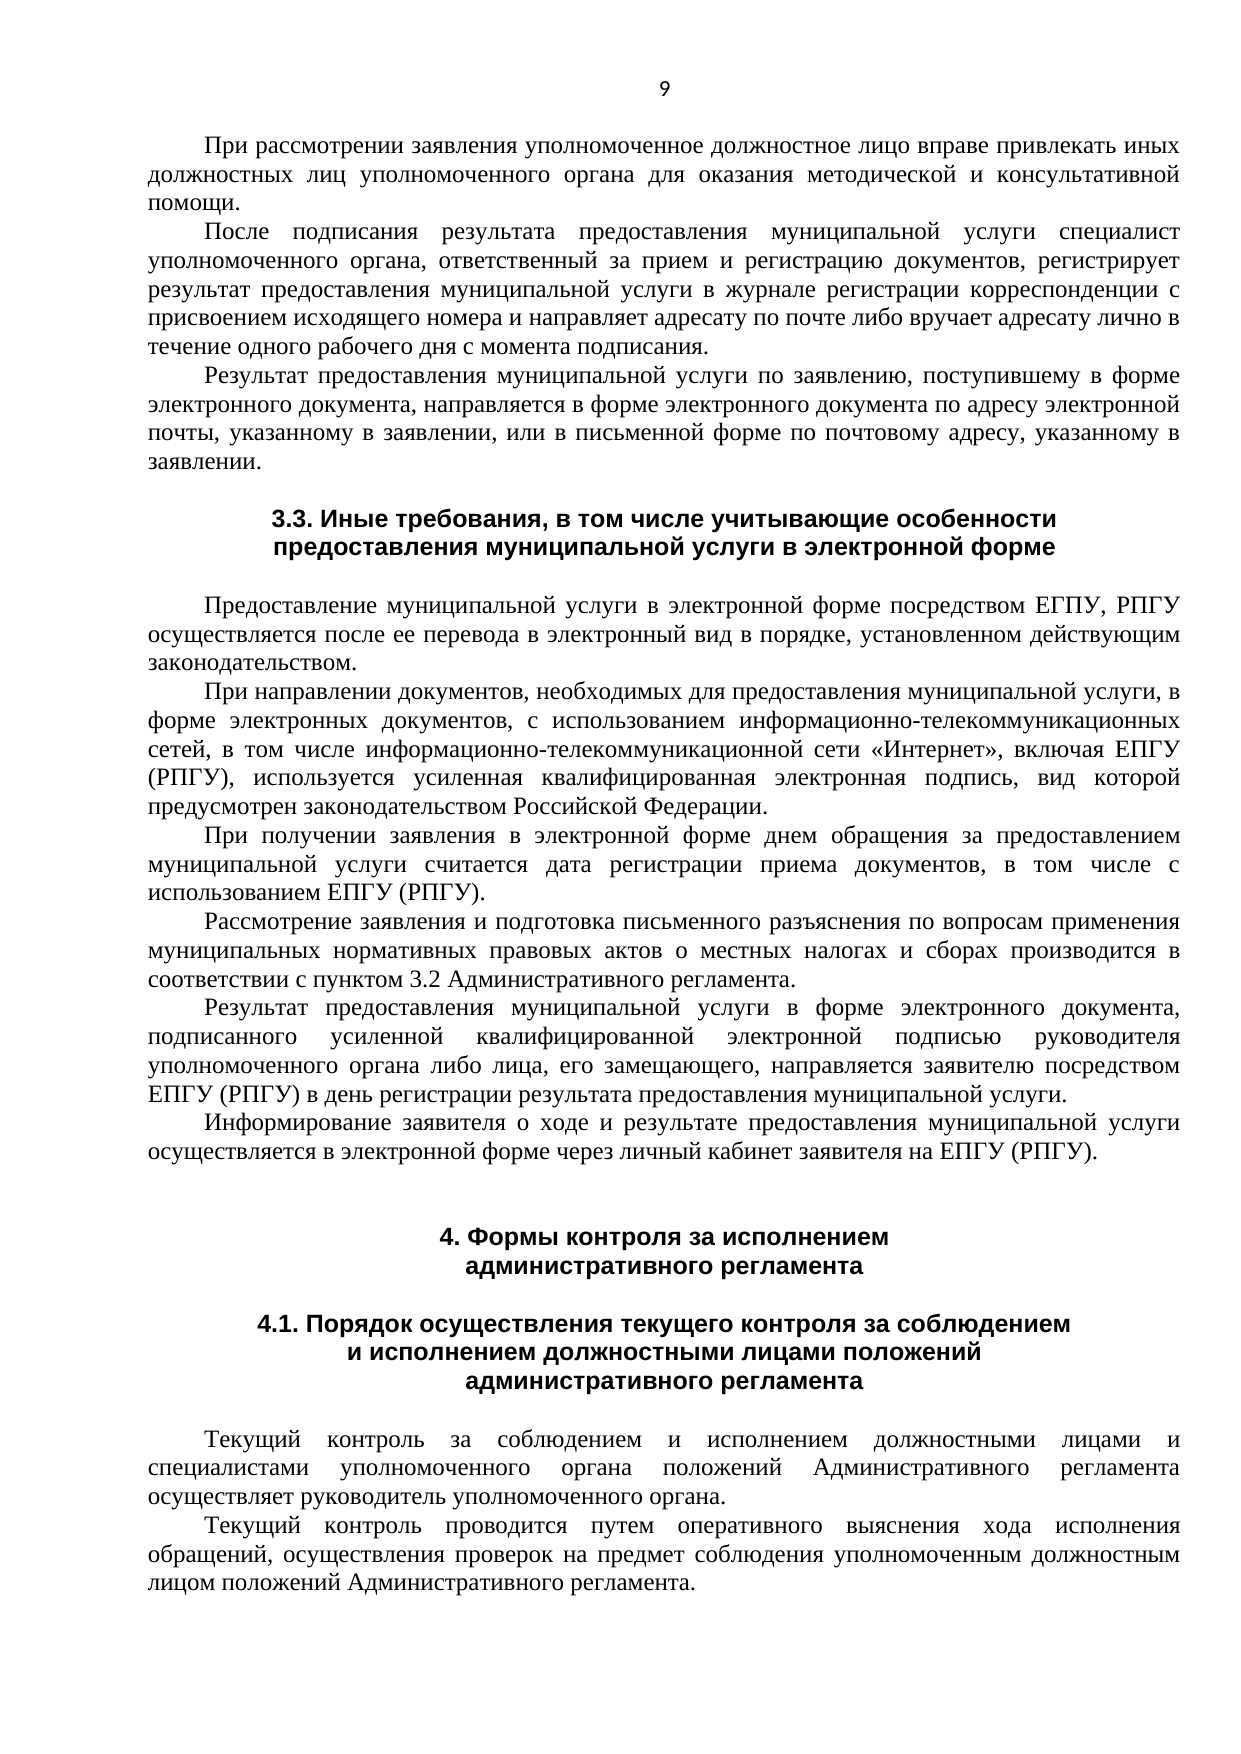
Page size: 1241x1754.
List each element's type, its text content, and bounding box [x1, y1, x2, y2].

text административного регламента [148, 1366, 1181, 1395]
text Рассмотрение заявления и подготовка письменного разъяснения по вопросам применения муниципальных нормативных правовых актов о местных налогах и сборах производится в соответствии с пунктом 3.2 Административного регламента. [148, 906, 1181, 992]
text предоставления муниципальной услуги в электронной форме [148, 532, 1181, 561]
text Результат предоставления муниципальной услуги по заявлению, поступившему в форме электронного документа, направляется в форме электронного документа по адресу электронной почты, указанному в заявлении, или в письменной форме по почтовому адресу, указанному в заявлении. [148, 360, 1181, 475]
text При направлении документов, необходимых для предоставления муниципальной услуги, в форме электронных документов, с использованием информационно-телекоммуникационных сетей, в том числе информационно-телекоммуникационной сети «Интернет», включая ЕПГУ (РПГУ), используется усиленная квалифицированная электронная подпись, вид которой предусмотрен законодательством Российской Федерации. [148, 676, 1181, 820]
text При рассмотрении заявления уполномоченное должностное лицо вправе привлекать иных должностных лиц уполномоченного органа для оказания методической и консультативной помощи. [148, 130, 1181, 216]
text Текущий контроль за соблюдением и исполнением должностными лицами и специалистами уполномоченного органа положений Административного регламента осуществляет руководитель уполномоченного органа. [148, 1424, 1181, 1510]
text При получении заявления в электронной форме днем обращения за предоставлением муниципальной услуги считается дата регистрации приема документов, в том числе с использованием ЕПГУ (РПГУ). [148, 820, 1181, 906]
text 3.3. Иные требования, в том числе учитывающие особенности [148, 504, 1181, 532]
text Информирование заявителя о ходе и результате предоставления муниципальной услуги осуществляется в электронной форме через личный кабинет заявителя на ЕПГУ (РПГУ). [148, 1107, 1181, 1165]
text 4. Формы контроля за исполнением [148, 1222, 1181, 1251]
text После подписания результата предоставления муниципальной услуги специалист уполномоченного органа, ответственный за прием и регистрацию документов, регистрирует результат предоставления муниципальной услуги в журнале регистрации корреспонденции с присвоением исходящего номера и направляет адресату по почте либо вручает адресату лично в течение одного рабочего дня с момента подписания. [148, 216, 1181, 360]
text 4.1. Порядок осуществления текущего контроля за соблюдением [148, 1309, 1181, 1337]
text Текущий контроль проводится путем оперативного выяснения хода исполнения обращений, осуществления проверок на предмет соблюдения уполномоченным должностным лицом положений Административного регламента. [148, 1510, 1181, 1596]
text административного регламента [148, 1251, 1181, 1280]
text Результат предоставления муниципальной услуги в форме электронного документа, подписанного усиленной квалифицированной электронной подписью руководителя уполномоченного органа либо лица, его замещающего, направляется заявителю посредством ЕПГУ (РПГУ) в день регистрации результата предоставления муниципальной услуги. [148, 992, 1181, 1107]
text и исполнением должностными лицами положений [148, 1337, 1181, 1366]
text Предоставление муниципальной услуги в электронной форме посредством ЕГПУ, РПГУ осуществляется после ее перевода в электронный вид в порядке, установленном действующим законодательством. [148, 590, 1181, 676]
